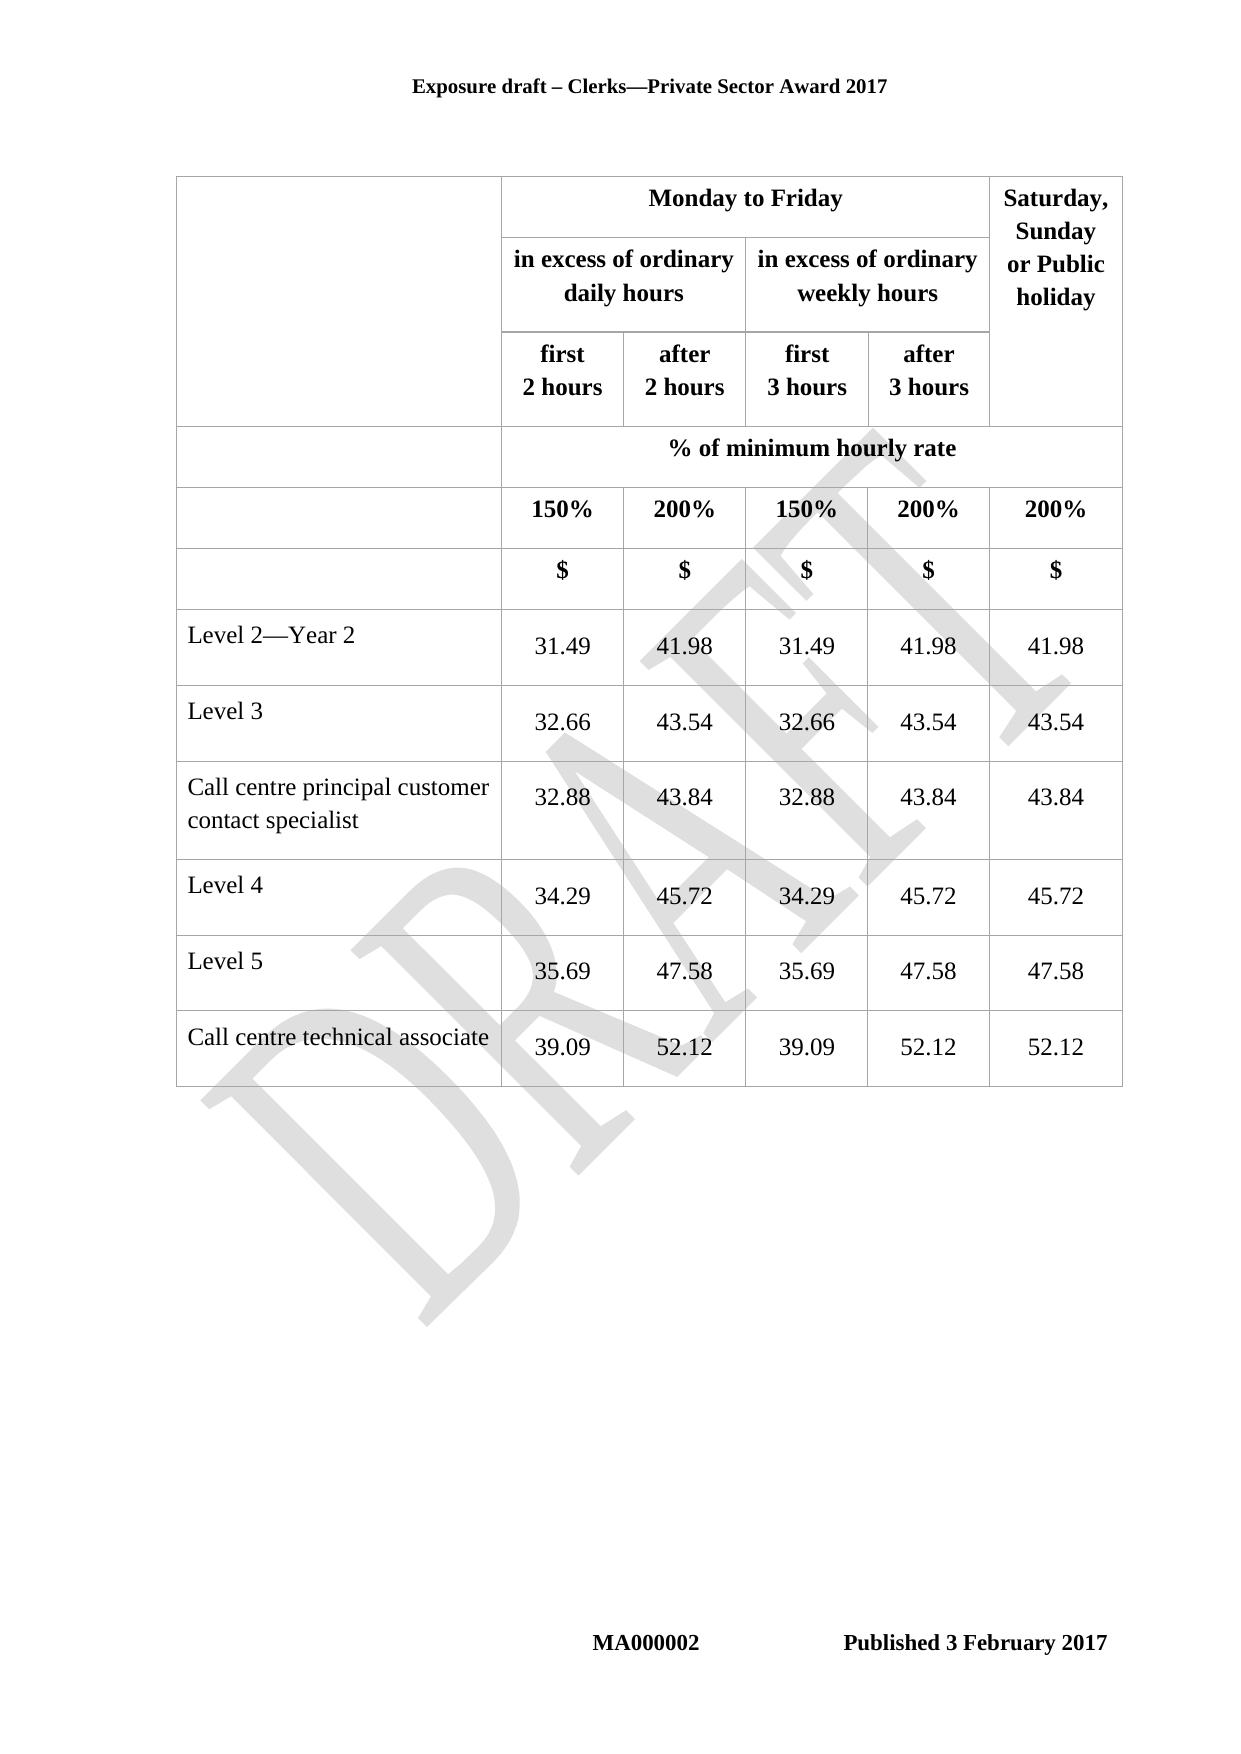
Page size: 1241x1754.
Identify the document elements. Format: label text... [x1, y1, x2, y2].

table_cell 35.69 [746, 936, 867, 1010]
table_cell Call centre principal customer contact specialist [177, 762, 501, 859]
table_cell 45.72 [624, 860, 745, 934]
table_cell [177, 488, 501, 548]
table_cell 39.09 [502, 1011, 623, 1086]
table_cell 45.72 [990, 860, 1122, 934]
table_cell [177, 549, 501, 609]
table_cell 34.29 [746, 860, 867, 934]
table_cell $ [502, 549, 623, 609]
table_cell 43.54 [868, 686, 989, 761]
table_cell $ [624, 549, 745, 609]
table_cell in excess of ordinary daily hours [502, 238, 745, 331]
table_cell 43.54 [624, 686, 745, 761]
table_cell 32.88 [746, 762, 867, 859]
table_cell 47.58 [990, 936, 1122, 1010]
table_cell 34.29 [502, 860, 623, 934]
table_cell [177, 427, 501, 487]
table_cell 41.98 [990, 610, 1122, 685]
table_cell first 3 hours [746, 333, 868, 426]
table_cell 41.98 [868, 610, 989, 685]
table_cell 200% [990, 488, 1122, 548]
table_cell 45.72 [868, 860, 989, 934]
table_cell $ [746, 549, 867, 609]
table_cell 52.12 [624, 1011, 745, 1086]
table_cell 35.69 [502, 936, 623, 1010]
table_cell 150% [746, 488, 867, 548]
table_cell 150% [502, 488, 623, 548]
table_cell Level 3 [177, 686, 501, 761]
table_cell 52.12 [990, 1011, 1122, 1086]
table_cell 32.88 [502, 762, 623, 859]
table_cell 41.98 [624, 610, 745, 685]
table_cell 31.49 [502, 610, 623, 685]
table_header Saturday, Sunday or Public holiday [990, 177, 1122, 426]
table_cell Level 2—Year 2 [177, 610, 501, 685]
table_cell first 2 hours [502, 333, 623, 426]
table_cell $ [990, 549, 1122, 609]
table_cell 52.12 [868, 1011, 989, 1086]
table_cell 43.54 [990, 686, 1122, 761]
table_cell 32.66 [746, 686, 867, 761]
table_cell 47.58 [868, 936, 989, 1010]
table_cell 43.84 [624, 762, 745, 859]
table_cell 200% [868, 488, 989, 548]
table_header [177, 177, 501, 426]
table_cell 43.84 [990, 762, 1122, 859]
table_header Monday to Friday [502, 177, 989, 237]
table_cell 31.49 [746, 610, 867, 685]
table_cell $ [868, 549, 989, 609]
table_cell Level 4 [177, 860, 501, 934]
table_cell 32.66 [502, 686, 623, 761]
table_cell Level 5 [177, 936, 501, 1010]
table_cell 47.58 [624, 936, 745, 1010]
table_cell after 3 hours [869, 333, 989, 426]
table_cell % of minimum hourly rate [502, 427, 1122, 487]
table_cell 200% [624, 488, 745, 548]
table_cell in excess of ordinary weekly hours [746, 238, 989, 331]
table_cell Call centre technical associate [177, 1011, 501, 1086]
table_cell after 2 hours [624, 333, 745, 426]
table_cell 39.09 [746, 1011, 867, 1086]
table_cell 43.84 [868, 762, 989, 859]
